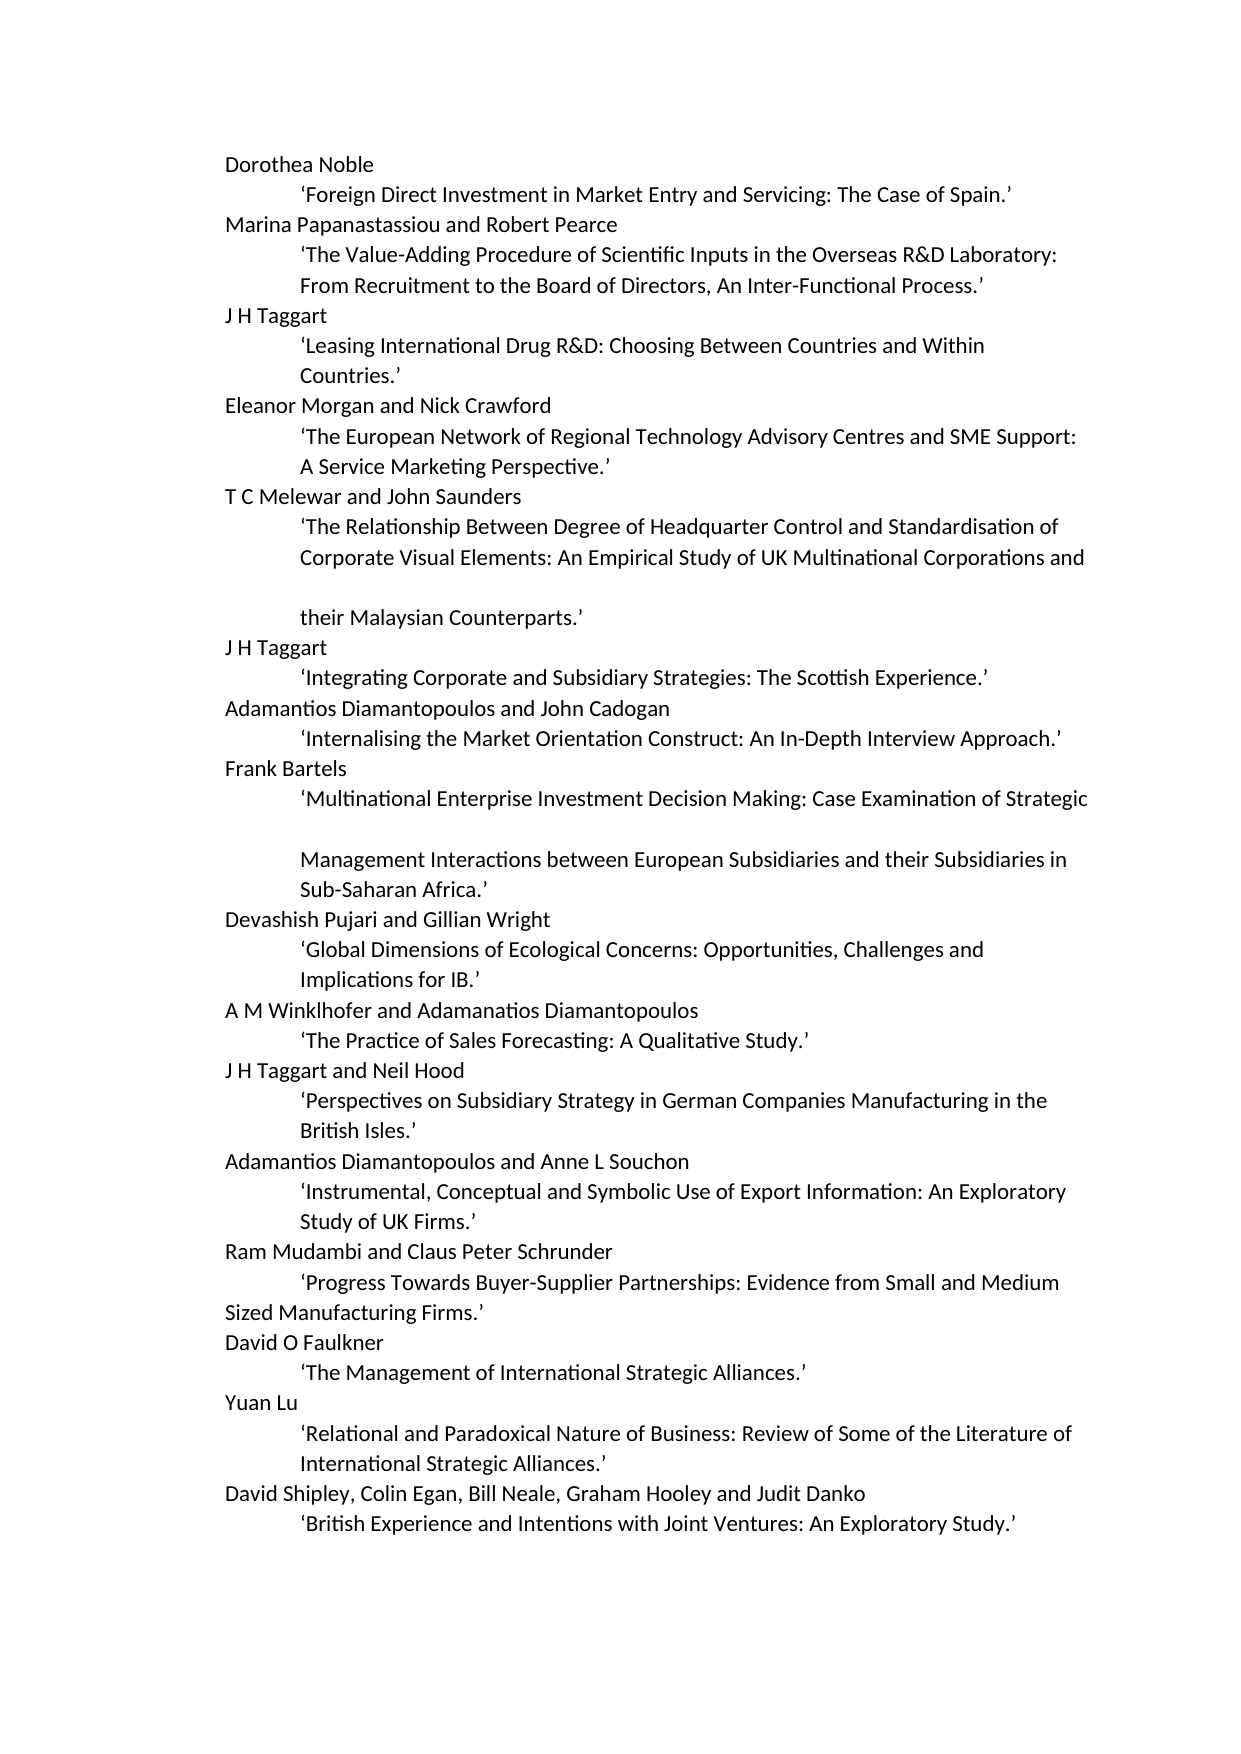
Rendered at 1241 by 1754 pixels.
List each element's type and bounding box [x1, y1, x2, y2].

text [166, 150, 1090, 1537]
